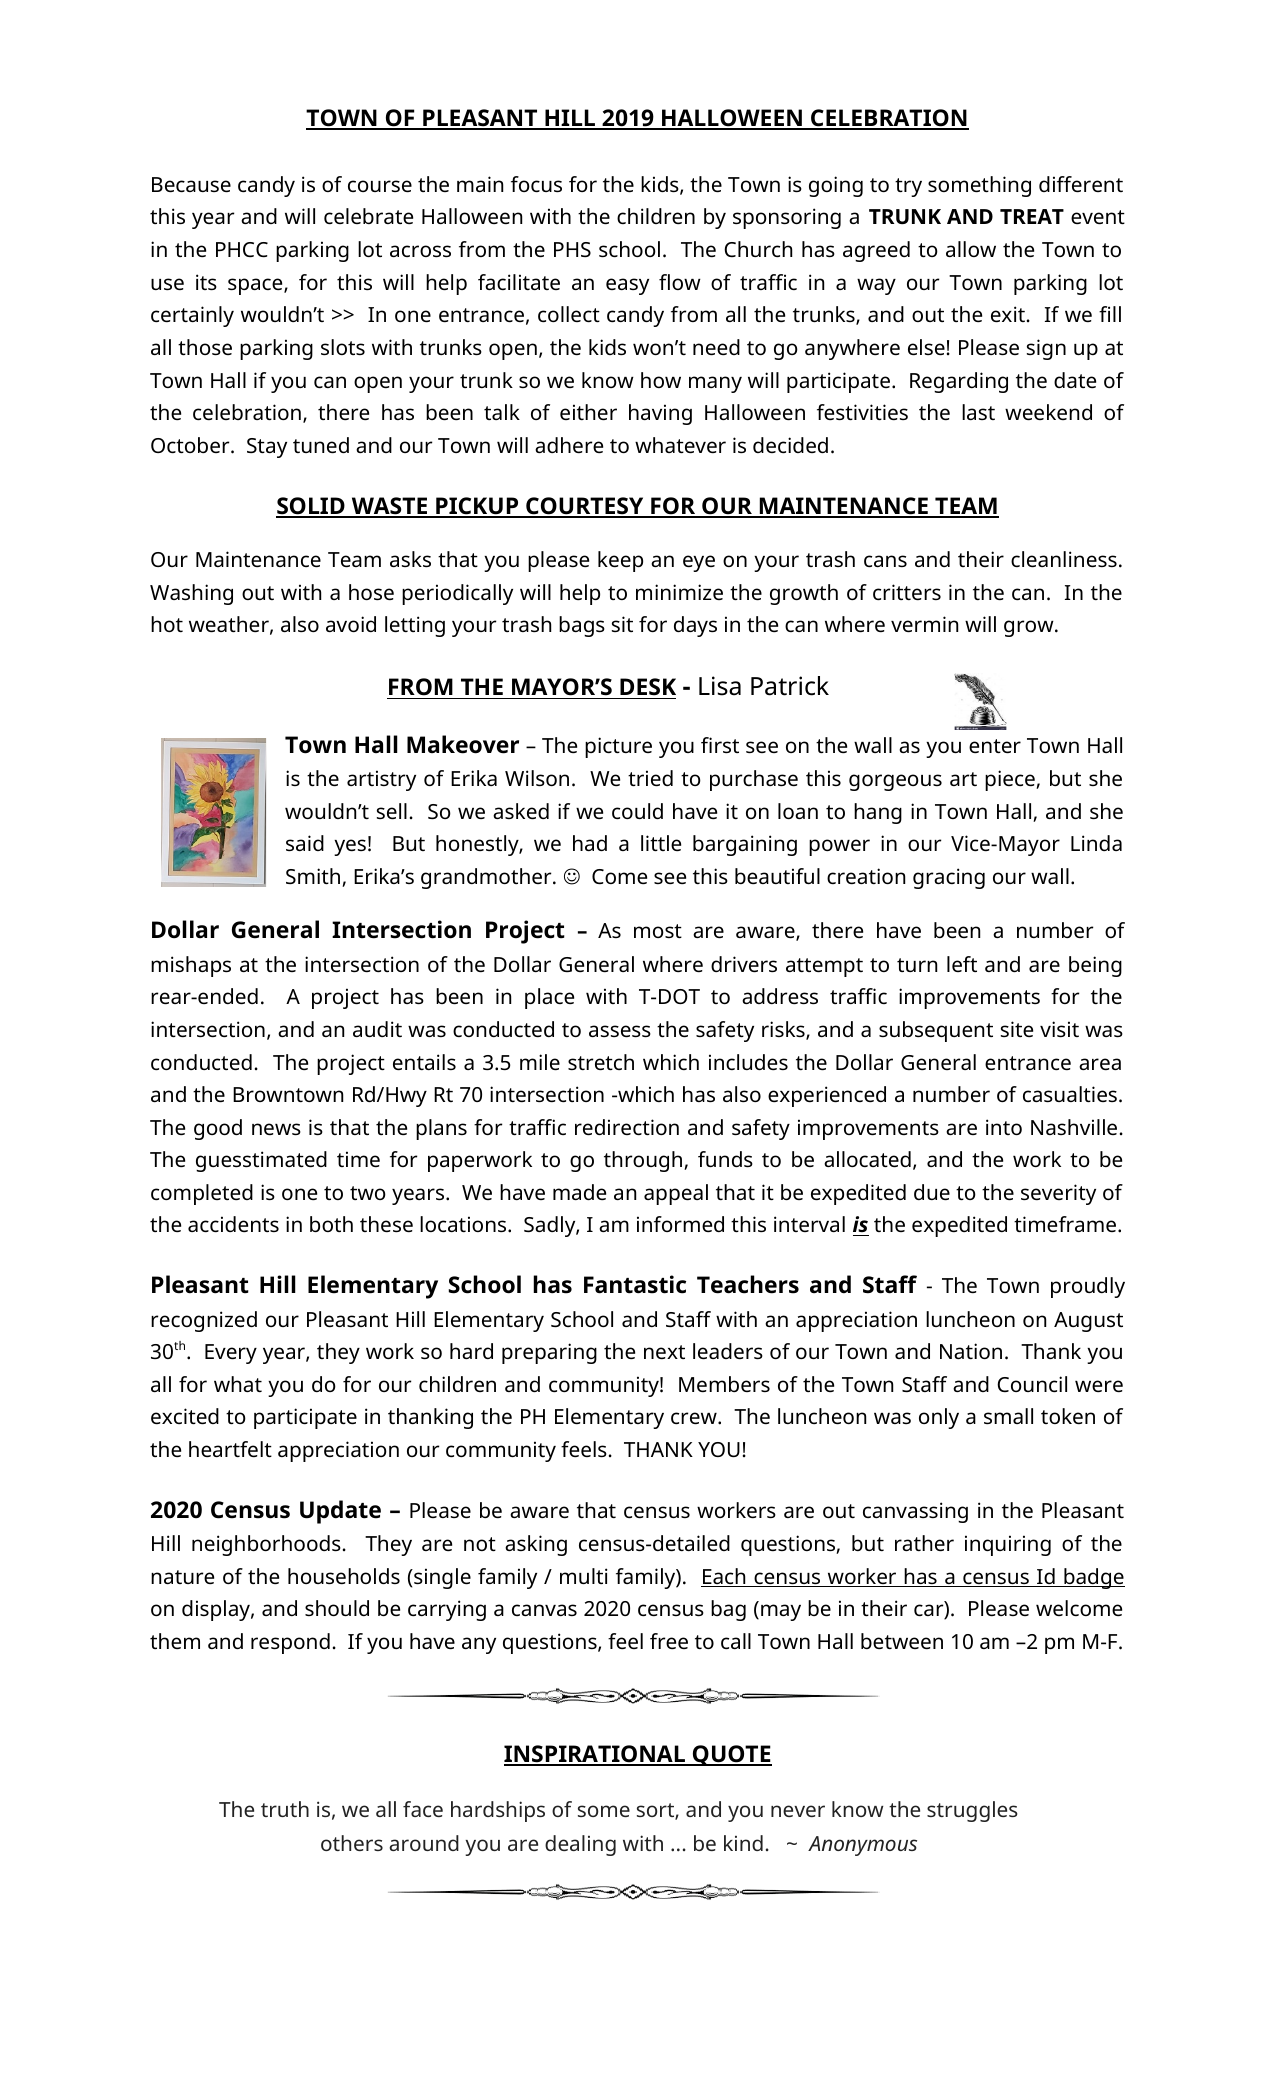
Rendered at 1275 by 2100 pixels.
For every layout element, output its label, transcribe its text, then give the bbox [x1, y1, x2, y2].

text TOWN OF PLEASANT HILL 2019 HALLOWEEN CELEBRATION [150, 102, 1125, 133]
text FROM THE MAYOR’S DESK - Lisa Patrick [375, 669, 1125, 703]
text Pleasant Hill Elementary School has Fantastic Teachers and Staff - The Town proudly recognized our Pleasant Hill Elementary School and Staff with an appreciation luncheon on August 30th. Every year, they work so hard preparing the next leaders of our Town and Nation. Thank you all for what you do for our children and community! Members of the Town Staff and Council were excited to participate in thanking the PH Elementary crew. The luncheon was only a small token of the heartfelt appreciation our community feels. THANK YOU! [150, 1269, 1125, 1463]
text Our Maintenance Team asks that you please keep an eye on your trash cans and their cleanliness. Washing out with a hose periodically will help to minimize the growth of critters in the can. In the hot weather, also avoid letting your trash bags sit for days in the can where vermin will grow. [150, 545, 1125, 639]
text The truth is, we all face hardships of some sort, and you never know the struggles [112, 1795, 1125, 1823]
text INSPIRATIONAL QUOTE [150, 1738, 1125, 1769]
text Dollar General Intersection Project – As most are aware, there have been a number of mishaps at the intersection of the Dollar General where drivers attempt to turn left and are being rear-ended. A project has been in place with T-DOT to address traffic improvements for the intersection, and an audit was conducted to assess the safety risks, and a subsequent site visit was conducted. The project entails a 3.5 mile stretch which includes the Dollar General entrance area and the Browntown Rd/Hwy Rt 70 intersection -which has also experienced a number of casualties. The good news is that the plans for traffic redirection and safety improvements are into Nashville. The guesstimated time for paperwork to go through, funds to be allocated, and the work to be completed is one to two years. We have made an appeal that it be expedited due to the severity of the accidents in both these locations. Sadly, I am informed this interval is the expedited timeframe. [150, 914, 1125, 1239]
text Town Hall Makeover – The picture you first see on the wall as you enter Town Hall is the artistry of Erika Wilson. We tried to purchase this gorgeous art piece, but she wouldn’t sell. So we asked if we could have it on loan to hang in Town Hall, and she said yes! But honestly, we had a little bargaining power in our Vice-Mayor Linda Smith, Erika’s grandmother. Come see this beautiful creation gracing our wall. [150, 729, 1125, 891]
text 2020 Census Update – Please be aware that census workers are out canvassing in the Pleasant Hill neighborhoods. They are not asking census-detailed questions, but rather inquiring of the nature of the households (single family / multi family). Each census worker has a census Id badge on display, and should be carrying a canvas 2020 census bag (may be in their car). Please welcome them and respond. If you have any questions, feel free to call Town Hall between 10 am –2 pm M-F. [150, 1494, 1125, 1655]
picture [384, 1685, 891, 1708]
text SOLID WASTE PICKUP COURTESY FOR OUR MAINTENANCE TEAM [150, 489, 1125, 521]
picture [954, 703, 1007, 729]
picture [159, 738, 270, 889]
picture [384, 1881, 891, 1904]
text Because candy is of course the main focus for the kids, the Town is going to try something different this year and will celebrate Halloween with the children by sponsoring a TRUNK AND TREAT event in the PHCC parking lot across from the PHS school. The Church has agreed to allow the Town to use its space, for this will help facilitate an easy flow of traffic in a way our Town parking lot certainly wouldn’t >> In one entrance, collect candy from all the trunks, and out the exit. If we fill all those parking slots with trunks open, the kids won’t need to go anywhere else! Please sign up at Town Hall if you can open your trunk so we know how many will participate. Regarding the date of the celebration, there has been talk of either having Halloween festivities the last weekend of October. Stay tuned and our Town will adhere to whatever is decided. [150, 170, 1125, 459]
text others around you are dealing with ... be kind. ~ Anonymous [112, 1829, 1125, 1858]
